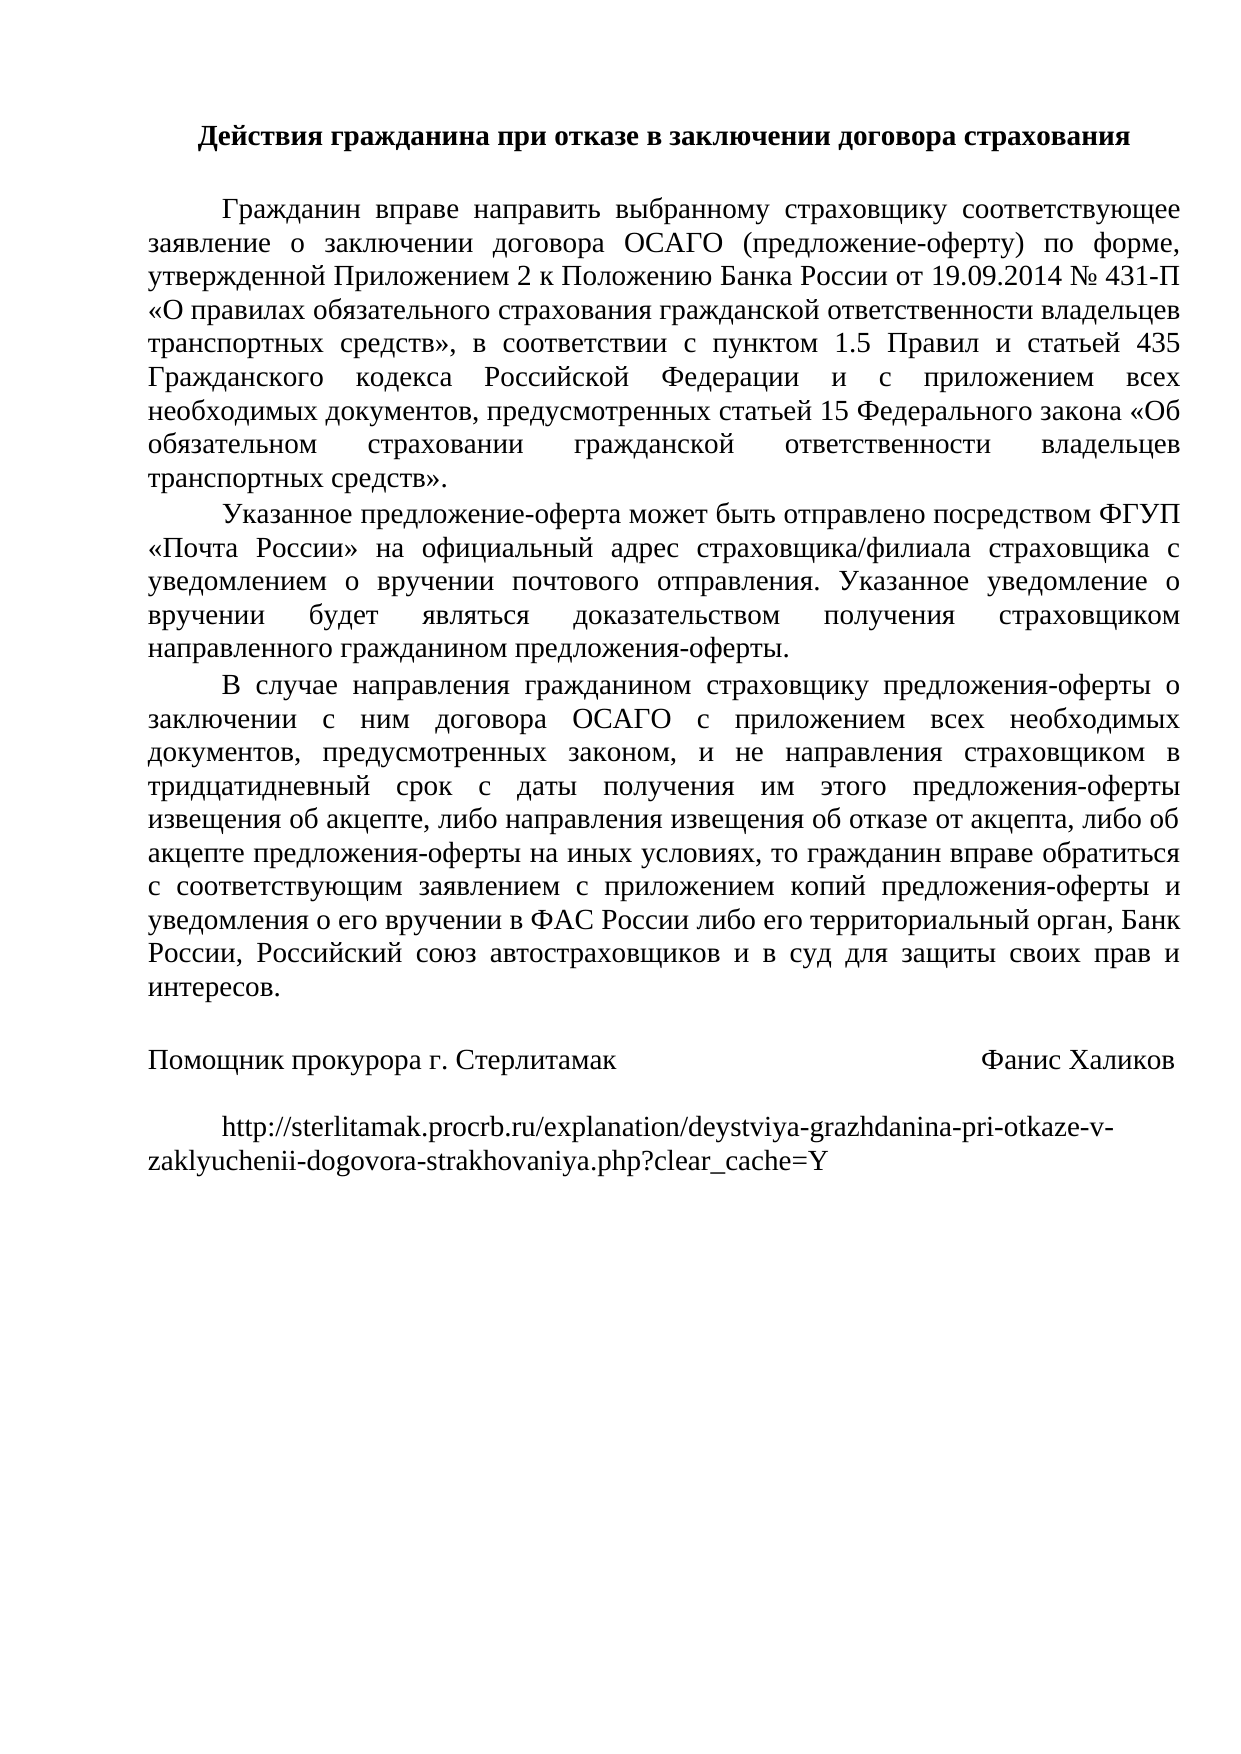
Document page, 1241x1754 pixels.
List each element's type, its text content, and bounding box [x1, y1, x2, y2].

text http://sterlitamak.procrb.ru/explanation/deystviya-grazhdanina-pri-otkaze-v-zaklyuchenii-dogovora-strakhovaniya.php?clear_cache=Y [148, 1109, 1181, 1177]
text В случае направления гражданином страховщику предложения-оферты о заключении с ним договора ОСАГО с приложением всех необходимых документов, предусмотренных законом, и не направления страховщиком в тридцатидневный срок с даты получения им этого предложения-оферты извещения об акцепте, либо направления извещения об отказе от акцепта, либо об акцепте предложения-оферты на иных условиях, то гражданин вправе обратиться с соответствующим заявлением с приложением копий предложения-оферты и уведомления о его вручении в ФАС России либо его территориальный орган, Банк России, Российский союз автостраховщиков и в суд для защиты своих прав и интересов. [148, 667, 1181, 1003]
text Действия гражданина при отказе в заключении договора страхования [148, 118, 1181, 152]
text Помощник прокурора г. Стерлитамак Фанис Халиков [148, 1042, 1181, 1076]
text Указанное предложение-оферта может быть отправлено посредством ФГУП «Почта России» на официальный адрес страховщика/филиала страховщика с уведомлением о вручении почтового отправления. Указанное уведомление о вручении будет являться доказательством получения страховщиком направленного гражданином предложения-оферты. [148, 496, 1181, 664]
text Гражданин вправе направить выбранному страховщику соответствующее заявление о заключении договора ОСАГО (предложение-оферту) по форме, утвержденной Приложением 2 к Положению Банка России от 19.09.2014 № 431-П «О правилах обязательного страхования гражданской ответственности владельцев транспортных средств», в соответствии с пунктом 1.5 Правил и статьей 435 Гражданского кодекса Российской Федерации и с приложением всех необходимых документов, предусмотренных статьей 15 Федерального закона «Об обязательном страховании гражданской ответственности владельцев транспортных средств». [148, 191, 1181, 493]
